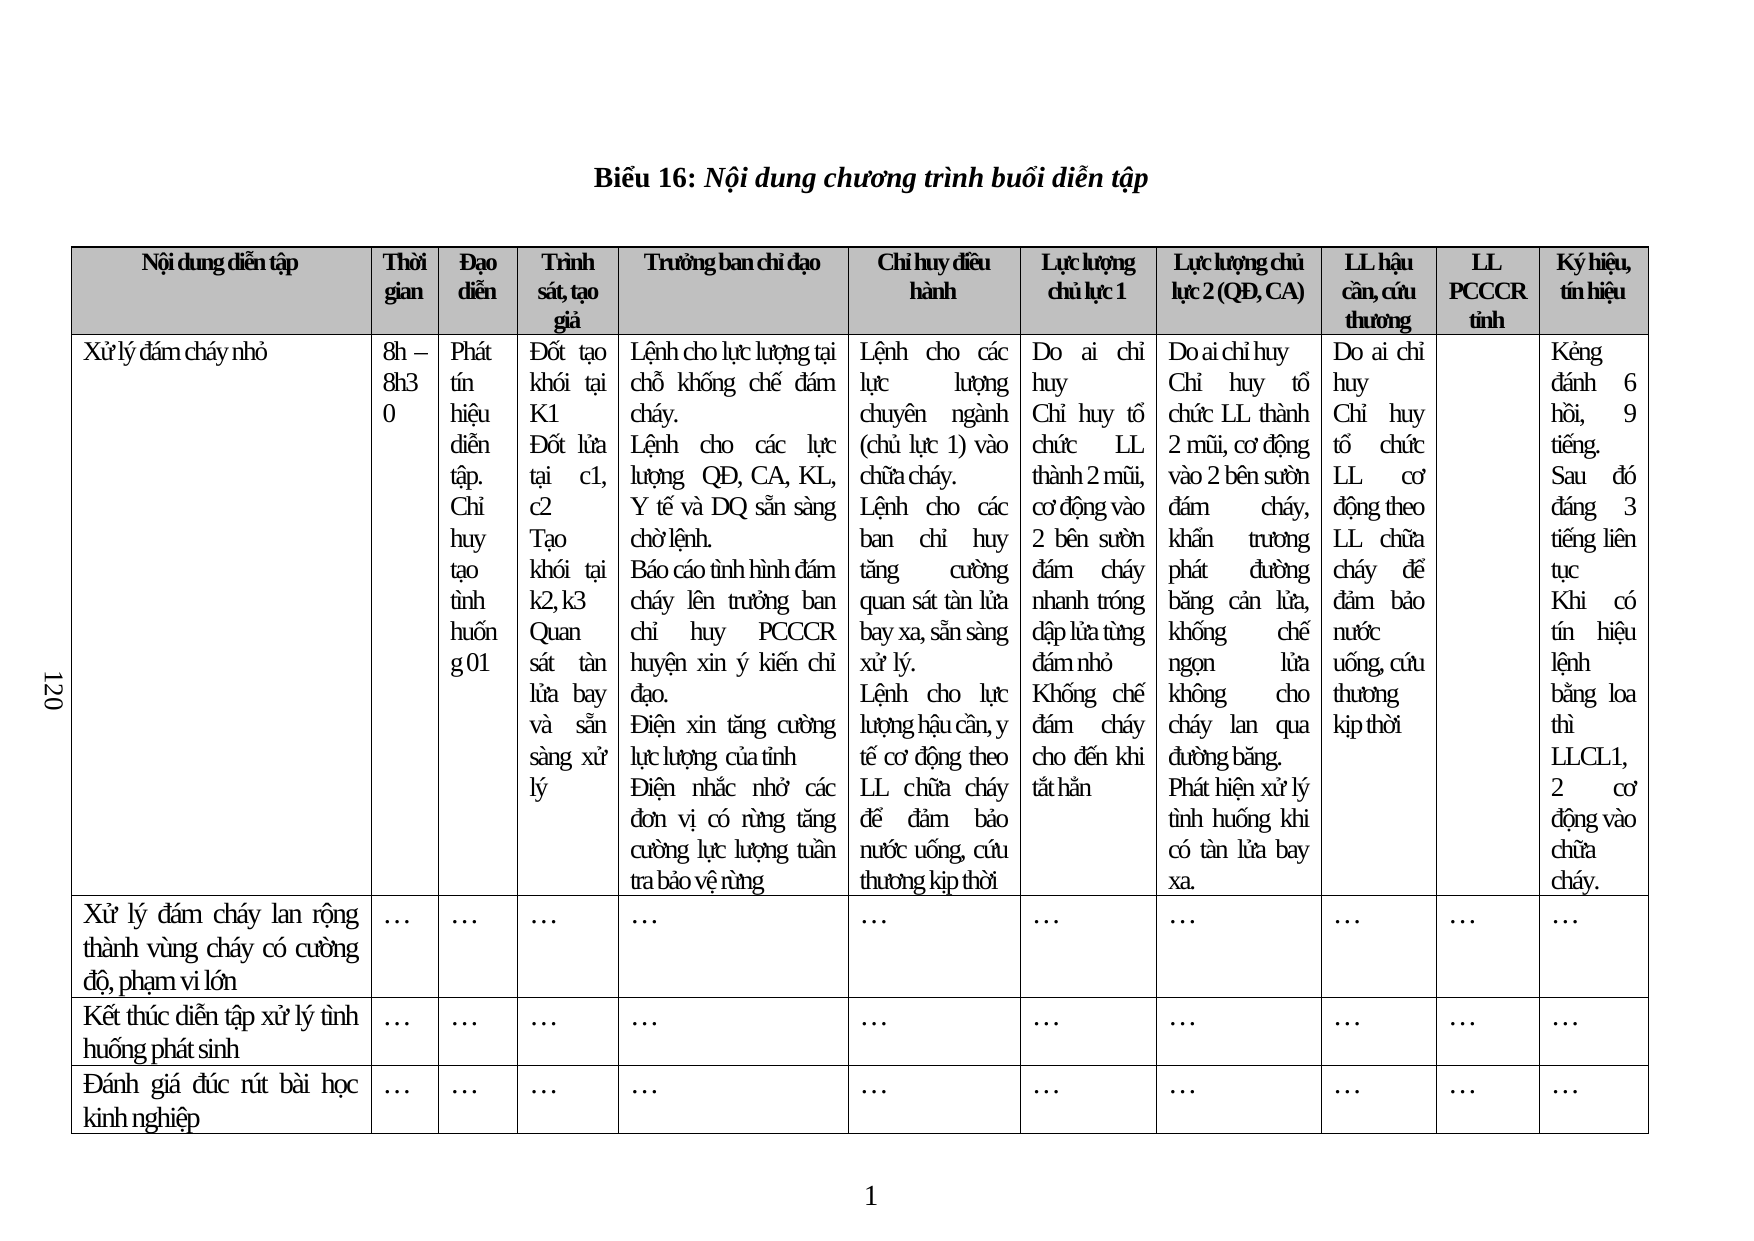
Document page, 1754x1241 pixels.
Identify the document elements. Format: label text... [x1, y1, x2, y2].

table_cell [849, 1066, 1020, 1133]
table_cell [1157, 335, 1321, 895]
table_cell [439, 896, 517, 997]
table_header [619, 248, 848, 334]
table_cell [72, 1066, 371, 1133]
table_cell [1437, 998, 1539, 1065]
text Biểu 16: Nội dung chương trình buổi diễn tập [83, 160, 1659, 193]
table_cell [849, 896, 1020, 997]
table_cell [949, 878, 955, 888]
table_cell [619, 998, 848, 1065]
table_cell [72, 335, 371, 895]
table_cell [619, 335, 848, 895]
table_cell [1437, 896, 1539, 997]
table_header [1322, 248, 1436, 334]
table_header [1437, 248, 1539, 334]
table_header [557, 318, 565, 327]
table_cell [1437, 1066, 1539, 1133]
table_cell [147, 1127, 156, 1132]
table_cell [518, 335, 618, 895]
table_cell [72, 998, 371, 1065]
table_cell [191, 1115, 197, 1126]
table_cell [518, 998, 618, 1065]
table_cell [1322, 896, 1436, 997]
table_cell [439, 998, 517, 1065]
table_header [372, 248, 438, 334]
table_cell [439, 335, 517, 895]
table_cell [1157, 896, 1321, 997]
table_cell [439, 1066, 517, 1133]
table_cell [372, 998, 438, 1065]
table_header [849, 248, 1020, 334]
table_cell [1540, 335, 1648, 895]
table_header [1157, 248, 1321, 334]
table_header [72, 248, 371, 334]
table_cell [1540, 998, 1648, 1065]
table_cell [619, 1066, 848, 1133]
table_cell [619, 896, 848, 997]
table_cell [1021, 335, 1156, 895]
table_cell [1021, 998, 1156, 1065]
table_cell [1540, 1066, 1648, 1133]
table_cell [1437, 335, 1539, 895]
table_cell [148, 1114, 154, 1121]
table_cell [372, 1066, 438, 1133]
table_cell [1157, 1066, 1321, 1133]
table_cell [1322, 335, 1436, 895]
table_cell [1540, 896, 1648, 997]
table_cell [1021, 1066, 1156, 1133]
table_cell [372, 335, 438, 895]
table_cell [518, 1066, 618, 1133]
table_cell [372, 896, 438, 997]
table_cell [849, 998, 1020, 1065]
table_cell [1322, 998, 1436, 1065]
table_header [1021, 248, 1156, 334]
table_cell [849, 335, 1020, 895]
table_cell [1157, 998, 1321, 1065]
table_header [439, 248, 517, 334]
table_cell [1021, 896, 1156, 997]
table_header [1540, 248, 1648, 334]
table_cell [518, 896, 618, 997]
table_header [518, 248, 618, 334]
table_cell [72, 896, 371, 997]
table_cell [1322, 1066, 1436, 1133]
